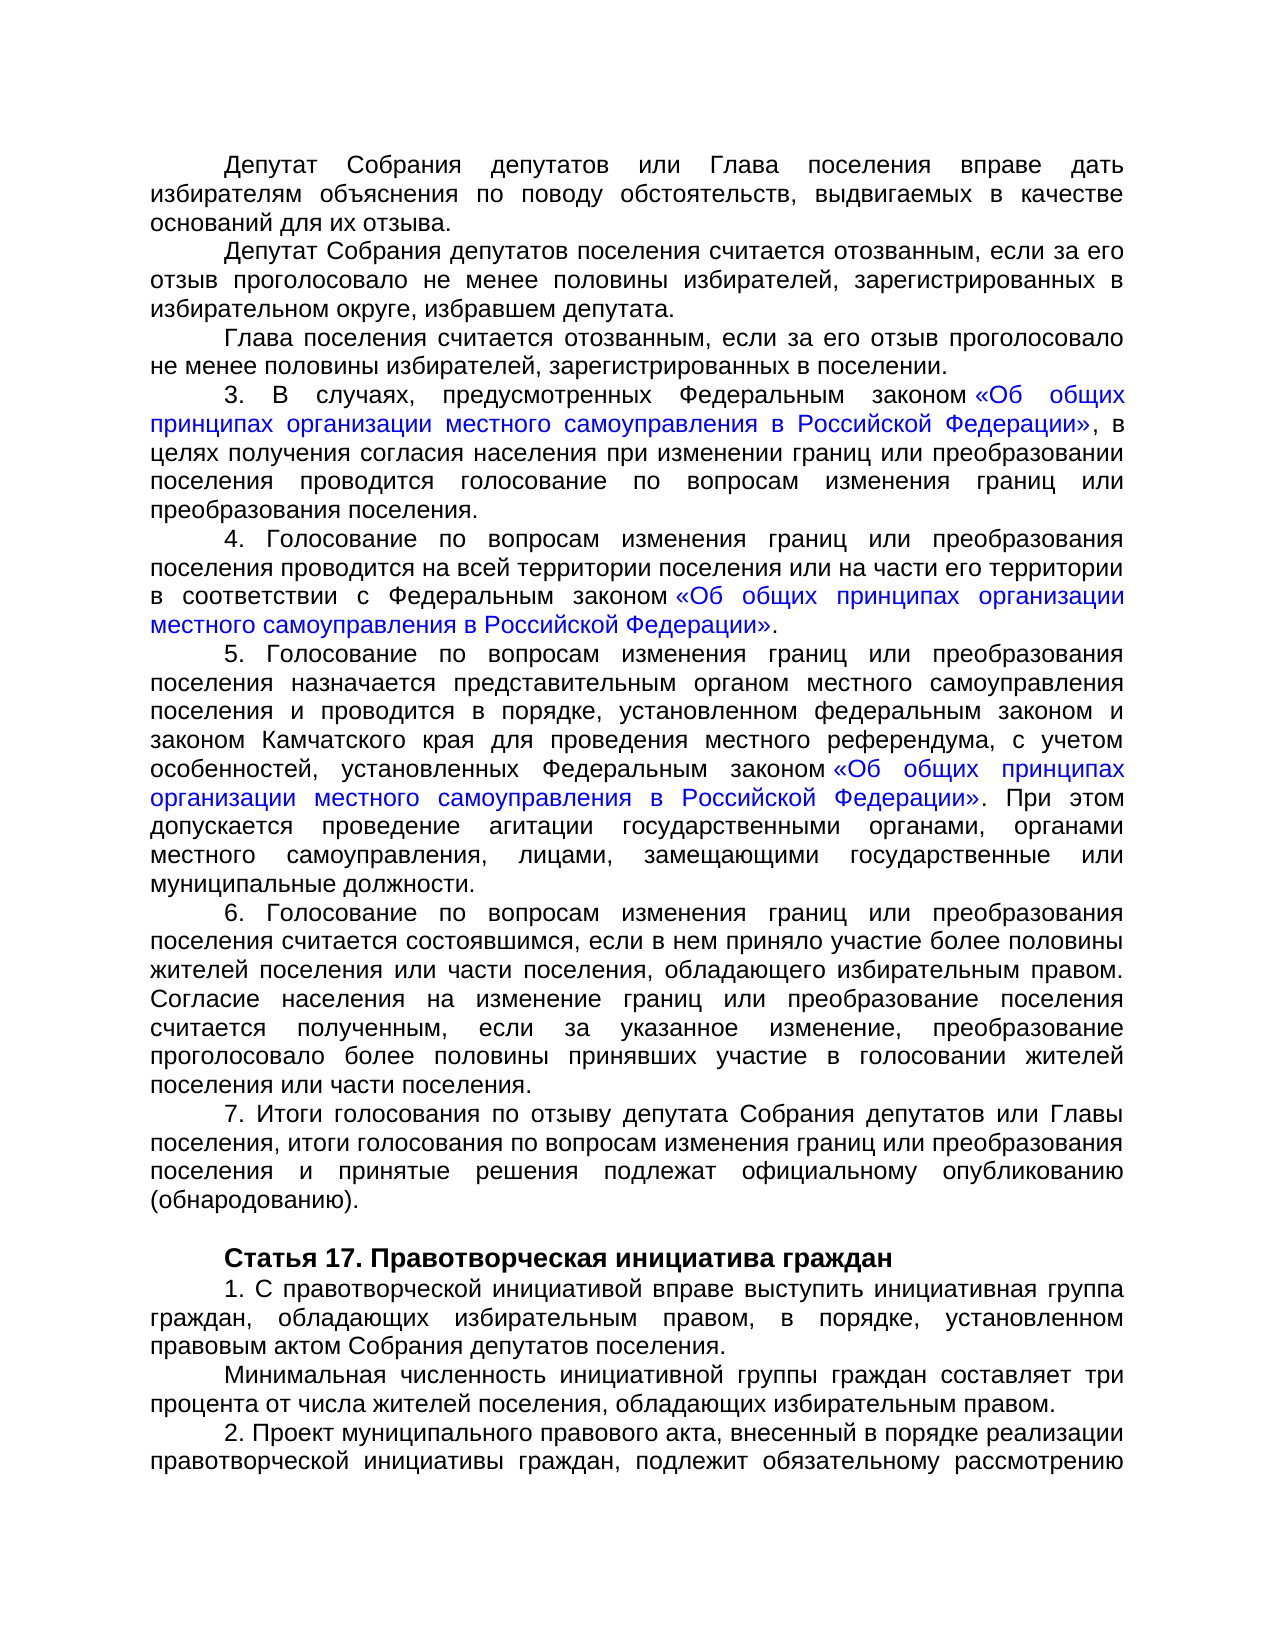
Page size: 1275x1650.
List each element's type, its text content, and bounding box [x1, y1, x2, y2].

text 7. Итоги голосования по отзыву депутата Собрания депутатов или Главы поселения, итоги голосования по вопросам изменения границ или преобразования поселения и принятые решения подлежат официальному опубликованию (обнародованию). [150, 1099, 1125, 1214]
text Депутат Собрания депутатов или Глава поселения вправе дать избирателям объяснения по поводу обстоятельств, выдвигаемых в качестве оснований для их отзыва. [150, 150, 1125, 236]
text Депутат Собрания депутатов поселения считается отозванным, если за его отзыв проголосовало не менее половины избирателей, зарегистрированных в избирательном округе, избравшем депутата. [150, 236, 1125, 322]
text Статья 17. Правотворческая инициатива граждан [150, 1242, 1125, 1274]
text 5. Голосование по вопросам изменения границ или преобразования поселения назначается представительным органом местного самоуправления поселения и проводится в порядке, установленном федеральным законом и законом Камчатского края для проведения местного референдума, с учетом особенностей, установленных Федеральным законом «Об общих принципах организации местного самоуправления в Российской Федерации». При этом допускается проведение агитации государственными органами, органами местного самоуправления, лицами, замещающими государственные или муниципальные должности. [150, 639, 1125, 897]
text Минимальная численность инициативной группы граждан составляет три процента от числа жителей поселения, обладающих избирательным правом. [150, 1360, 1125, 1417]
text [150, 1417, 1125, 1475]
text Глава поселения считается отозванным, если за его отзыв проголосовало не менее половины избирателей, зарегистрированных в поселении. [150, 322, 1125, 380]
text 6. Голосование по вопросам изменения границ или преобразования поселения считается состоявшимся, если в нем приняло участие более половины жителей поселения или части поселения, обладающего избирательным правом. Согласие населения на изменение границ или преобразование поселения считается полученным, если за указанное изменение, преобразование проголосовало более половины принявших участие в голосовании жителей поселения или части поселения. [150, 897, 1125, 1099]
text 3. В случаях, предусмотренных Федеральным законом «Об общих принципах организации местного самоуправления в Российской Федерации», в целях получения согласия населения при изменении границ или преобразовании поселения проводится голосование по вопросам изменения границ или преобразования поселения. [150, 380, 1125, 524]
text 4. Голосование по вопросам изменения границ или преобразования поселения проводится на всей территории поселения или на части его территории в соответствии с Федеральным законом «Об общих принципах организации местного самоуправления в Российской Федерации». [150, 524, 1125, 639]
text 1. С правотворческой инициативой вправе выступить инициативная группа граждан, обладающих избирательным правом, в порядке, установленном правовым актом Собрания депутатов поселения. [150, 1274, 1125, 1360]
